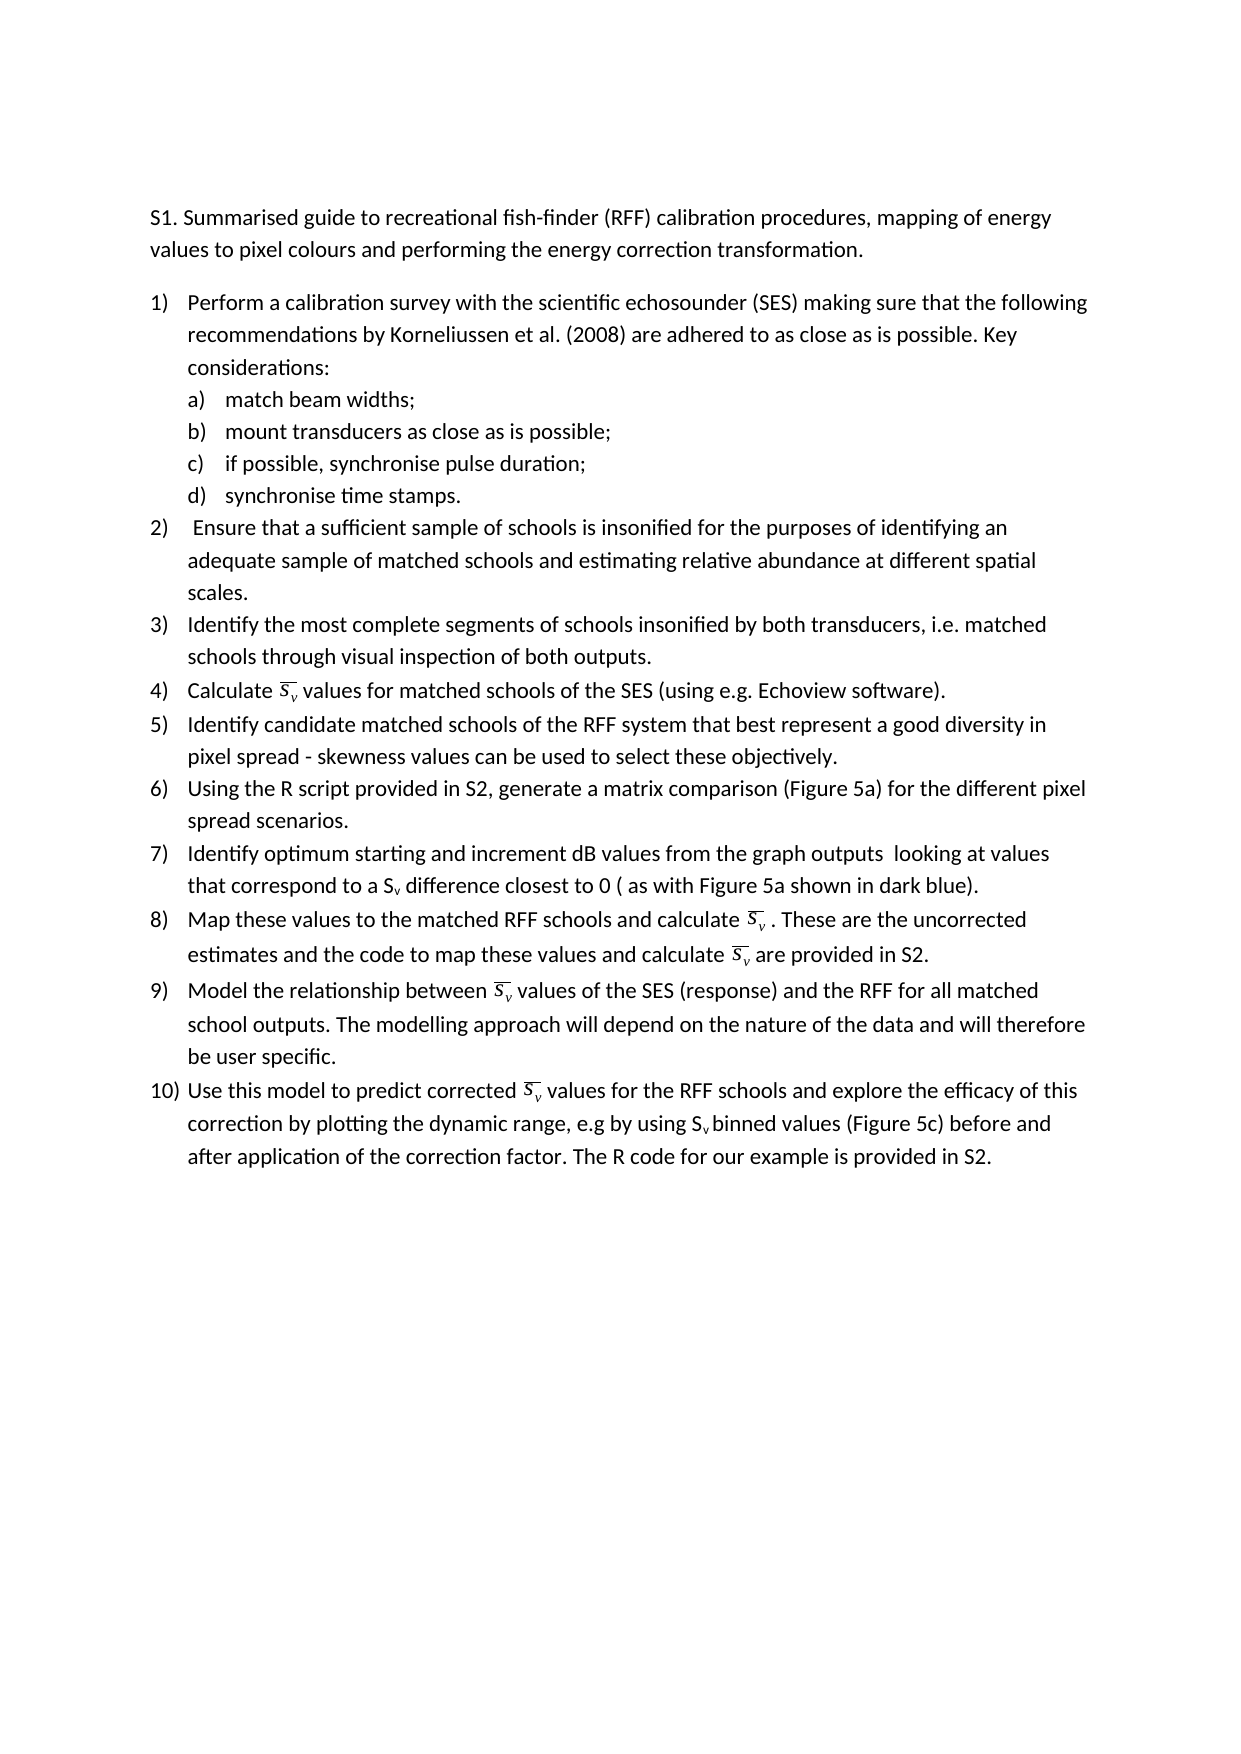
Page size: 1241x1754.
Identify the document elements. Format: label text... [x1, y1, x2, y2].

list Identify candidate matched schools of the RFF system that best represent a good diversity in pixel spread - skewness values can be used to select these objectively. [150, 710, 1090, 770]
list Using the R script provided in S2, generate a matrix comparison (Figure 5a) for the different pixel spread scenarios. [150, 774, 1090, 834]
list Identify optimum starting and increment dB values from the graph outputs looking at values that correspond to a Sv difference closest to 0 ( as with Figure 5a shown in dark blue). [150, 839, 1090, 899]
list synchronise time stamps. [187, 481, 1090, 509]
list Ensure that a sufficient sample of schools is insonified for the purposes of identifying an adequate sample of matched schools and estimating relative abundance at different spatial scales. [150, 513, 1090, 606]
list Perform a calibration survey with the scientific echosounder (SES) making sure that the following recommendations by Korneliussen et al. (2008) are adhered to as close as is possible. Key considerations: [150, 288, 1090, 381]
list Identify the most complete segments of schools insonified by both transducers, i.e. matched schools through visual inspection of both outputs. [150, 610, 1090, 670]
text S1. Summarised guide to recreational fish-finder (RFF) calibration procedures, mapping of energy values to pixel colours and performing the energy correction transformation. [150, 203, 1090, 263]
list Use this model to predict corrected values for the RFF schools and explore the efficacy of this correction by plotting the dynamic range, e.g by using Sv binned values (Figure 5c) before and after application of the correction factor. The R code for our example is provided in S2. [150, 1074, 1090, 1170]
list mount transducers as close as is possible; [187, 417, 1090, 445]
list if possible, synchronise pulse duration; [187, 449, 1090, 477]
list match beam widths; [187, 385, 1090, 413]
list Model the relationship between values of the SES (response) and the RFF for all matched school outputs. The modelling approach will depend on the nature of the data and will therefore be user specific. [150, 974, 1090, 1070]
list Map these values to the matched RFF schools and calculate . These are the uncorrected estimates and the code to map these values and calculate are provided in S2. [150, 903, 1090, 970]
list Calculate values for matched schools of the SES (using e.g. Echoview software). [150, 674, 1090, 706]
